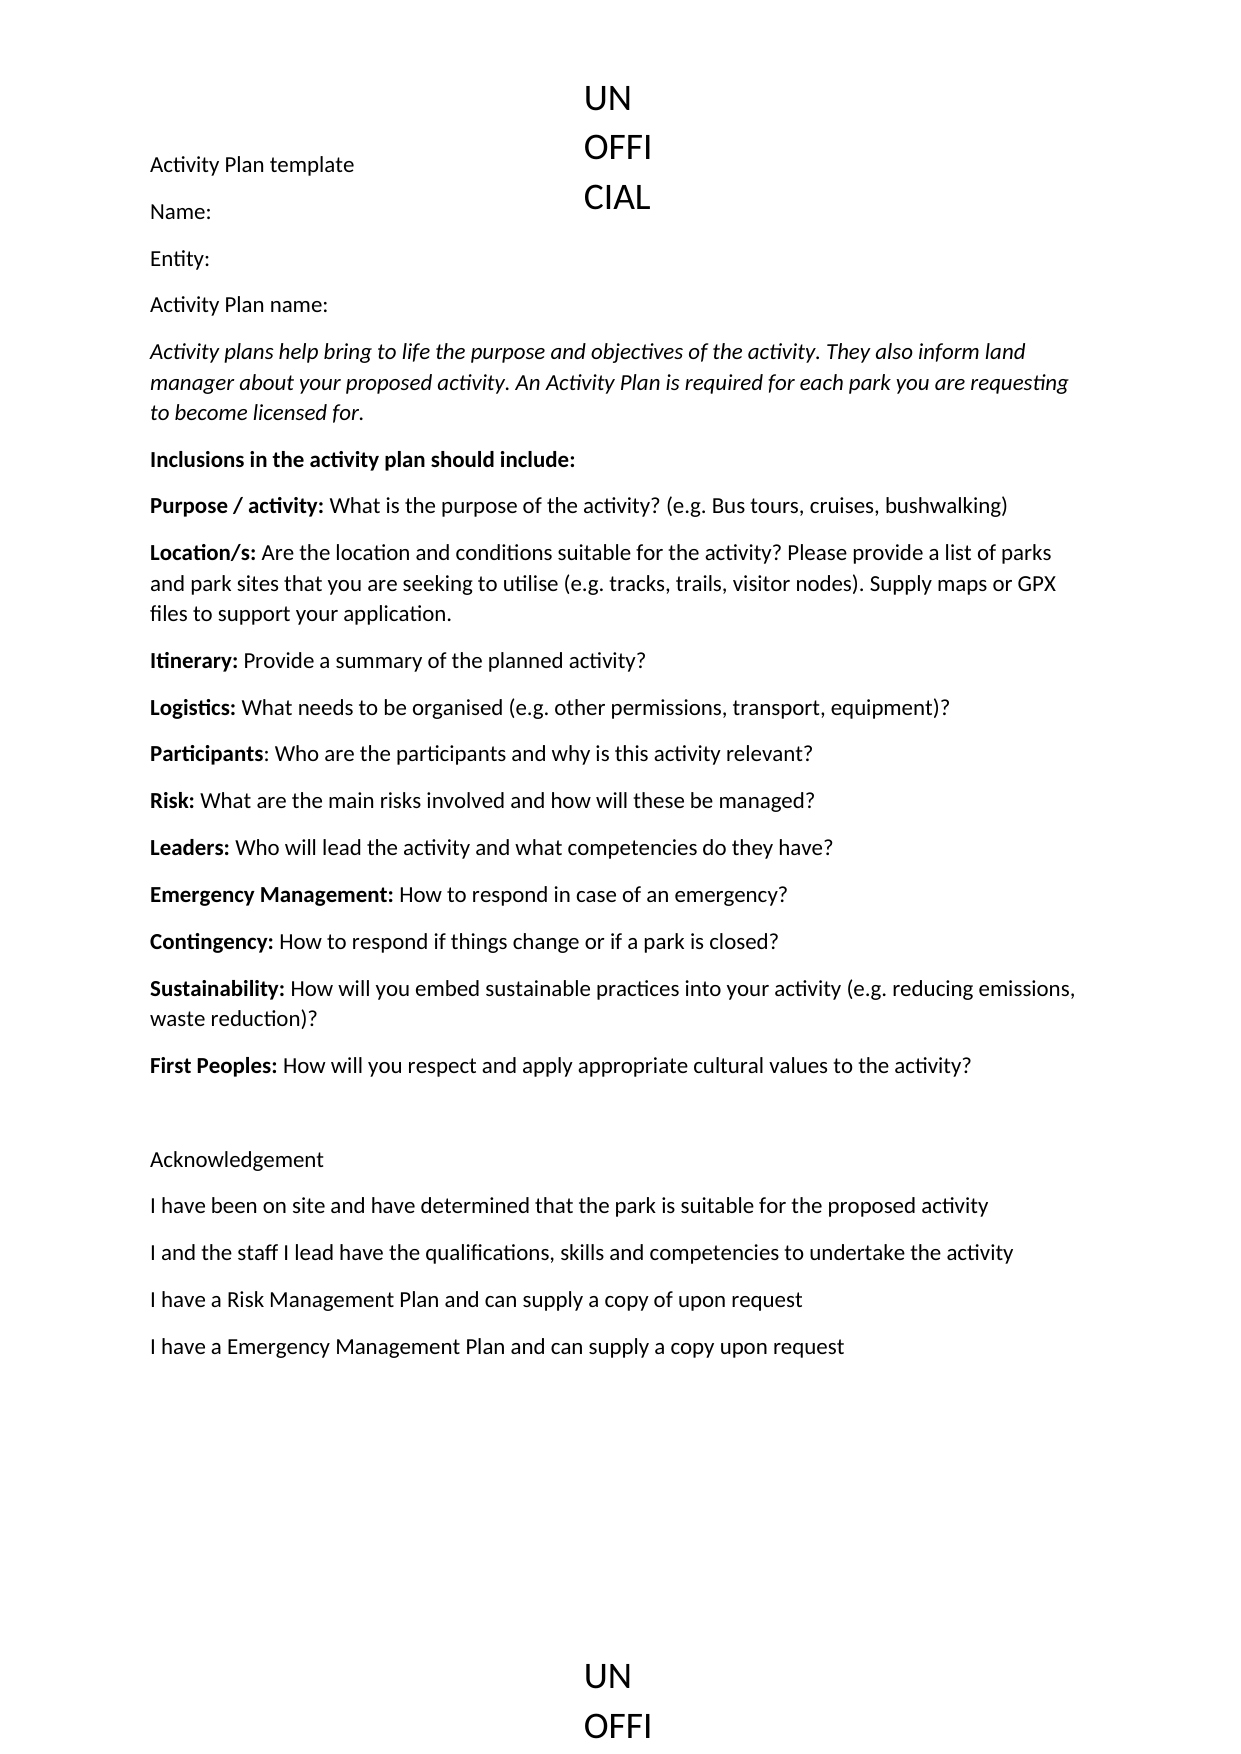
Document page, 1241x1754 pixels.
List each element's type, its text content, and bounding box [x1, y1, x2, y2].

text Itinerary: Provide a summary of the planned activity? [150, 646, 1090, 674]
text First Peoples: How will you respect and apply appropriate cultural values to the activity? [150, 1051, 1090, 1079]
text Name: [150, 197, 1090, 225]
text I have a Emergency Management Plan and can supply a copy upon request [150, 1332, 1090, 1360]
text Sustainability: How will you embed sustainable practices into your activity (e.g. reducing emissions, waste reduction)? [150, 974, 1090, 1032]
text Contingency: How to respond if things change or if a park is closed? [150, 927, 1090, 955]
text Logistics: What needs to be organised (e.g. other permissions, transport, equipment)? [150, 693, 1090, 721]
text Inclusions in the activity plan should include: [150, 445, 1090, 473]
text I have a Risk Management Plan and can supply a copy of upon request [150, 1285, 1090, 1313]
text Participants: Who are the participants and why is this activity relevant? [150, 739, 1090, 768]
text I have been on site and have determined that the park is suitable for the proposed activity [150, 1192, 1090, 1220]
text I and the staff I lead have the qualifications, skills and competencies to undertake the activity [150, 1238, 1090, 1267]
text Emergency Management: How to respond in case of an emergency? [150, 880, 1090, 908]
text Leaders: Who will lead the activity and what competencies do they have? [150, 833, 1090, 861]
text Location/s: Are the location and conditions suitable for the activity? Please provide a list of parks and park sites that you are seeking to utilise (e.g. tracks, trails, visitor nodes). Supply maps or GPX files to support your application. [150, 538, 1090, 627]
text Activity Plan template [150, 150, 1090, 178]
text Entity: [150, 244, 1090, 272]
text Risk: What are the main risks involved and how will these be managed? [150, 786, 1090, 814]
text Activity Plan name: [150, 291, 1090, 319]
text Acknowledgement [150, 1145, 1090, 1173]
text Purpose / activity: What is the purpose of the activity? (e.g. Bus tours, cruises, bushwalking) [150, 492, 1090, 520]
text Activity plans help bring to life the purpose and objectives of the activity. They also inform land manager about your proposed activity. An Activity Plan is required for each park you are requesting to become licensed for. [150, 337, 1090, 426]
